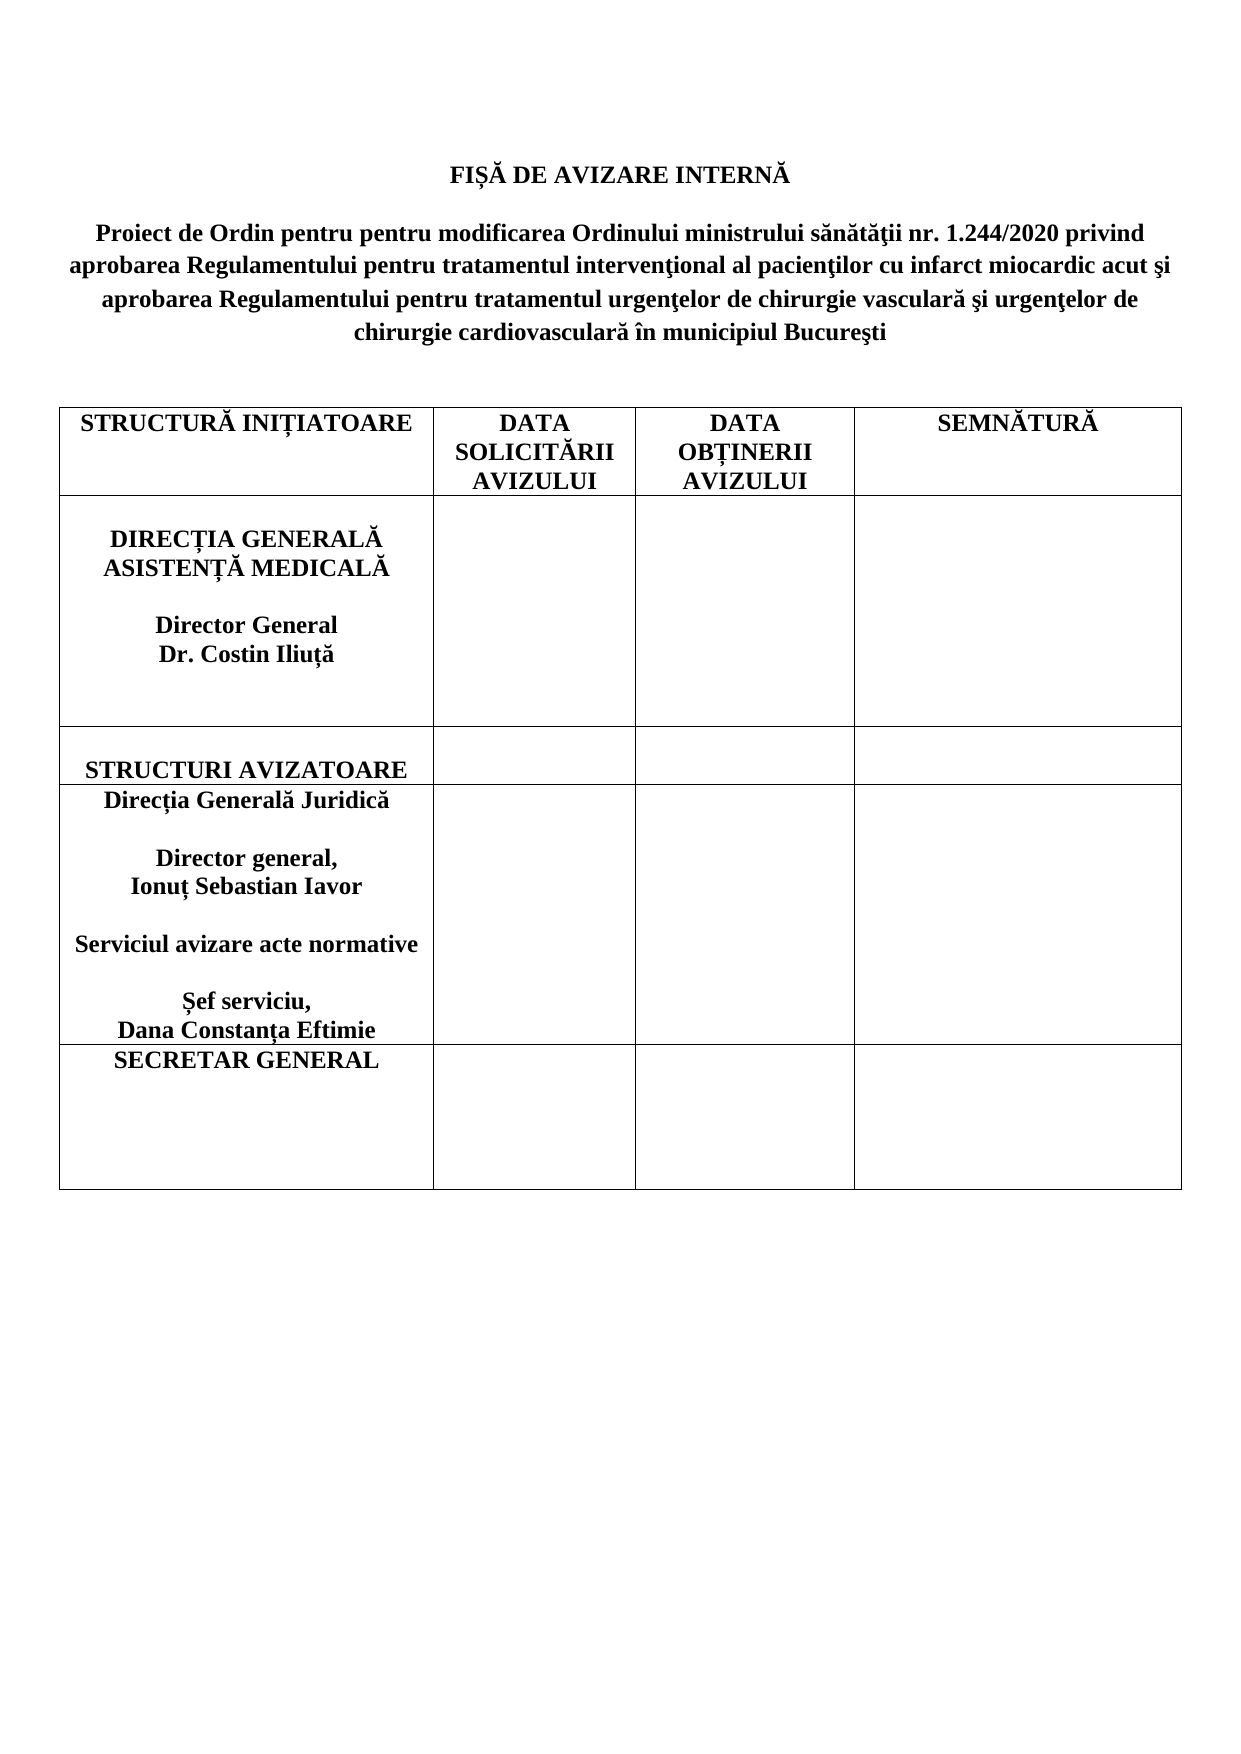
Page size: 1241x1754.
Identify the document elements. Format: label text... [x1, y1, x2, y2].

text Proiect de Ordin pentru pentru modificarea Ordinului ministrului sănătăţii nr. 1.244/2020 privind aprobarea Regulamentului pentru tratamentul intervenţional al pacienţilor cu infarct miocardic acut şi aprobarea Regulamentului pentru tratamentul urgenţelor de chirurgie vasculară şi urgenţelor de chirurgie cardiovasculară în municipiul Bucureşti [59, 218, 1181, 345]
table_cell [855, 727, 1181, 784]
table_cell [434, 727, 635, 784]
table_header DATA OBȚINERII AVIZULUI [636, 408, 854, 494]
table_cell STRUCTURI AVIZATOARE [60, 727, 433, 784]
table_cell Direcția Generală Juridică Director general, Ionuț Sebastian Iavor Serviciul avizare acte normative Șef serviciu, Dana Constanța Eftimie [60, 785, 433, 1044]
table_cell DIRECȚIA GENERALĂ ASISTENȚĂ MEDICALĂ Director General Dr. Costin Iliuță [60, 496, 433, 726]
table_header DATA SOLICITĂRII AVIZULUI [434, 408, 635, 494]
table_cell [636, 496, 854, 726]
text FIȘĂ DE AVIZARE INTERNĂ [59, 160, 1181, 189]
table_cell [434, 785, 635, 1044]
table_cell SECRETAR GENERAL [60, 1045, 433, 1189]
table_cell [636, 1045, 854, 1189]
table_cell [855, 1045, 1181, 1189]
table_cell [855, 785, 1181, 1044]
table_cell [636, 785, 854, 1044]
table_cell [434, 496, 635, 726]
table_cell [636, 727, 854, 784]
table_cell [855, 496, 1181, 726]
table_header SEMNĂTURĂ [855, 408, 1181, 494]
table_cell [434, 1045, 635, 1189]
table_header STRUCTURĂ INIȚIATOARE [60, 408, 433, 494]
